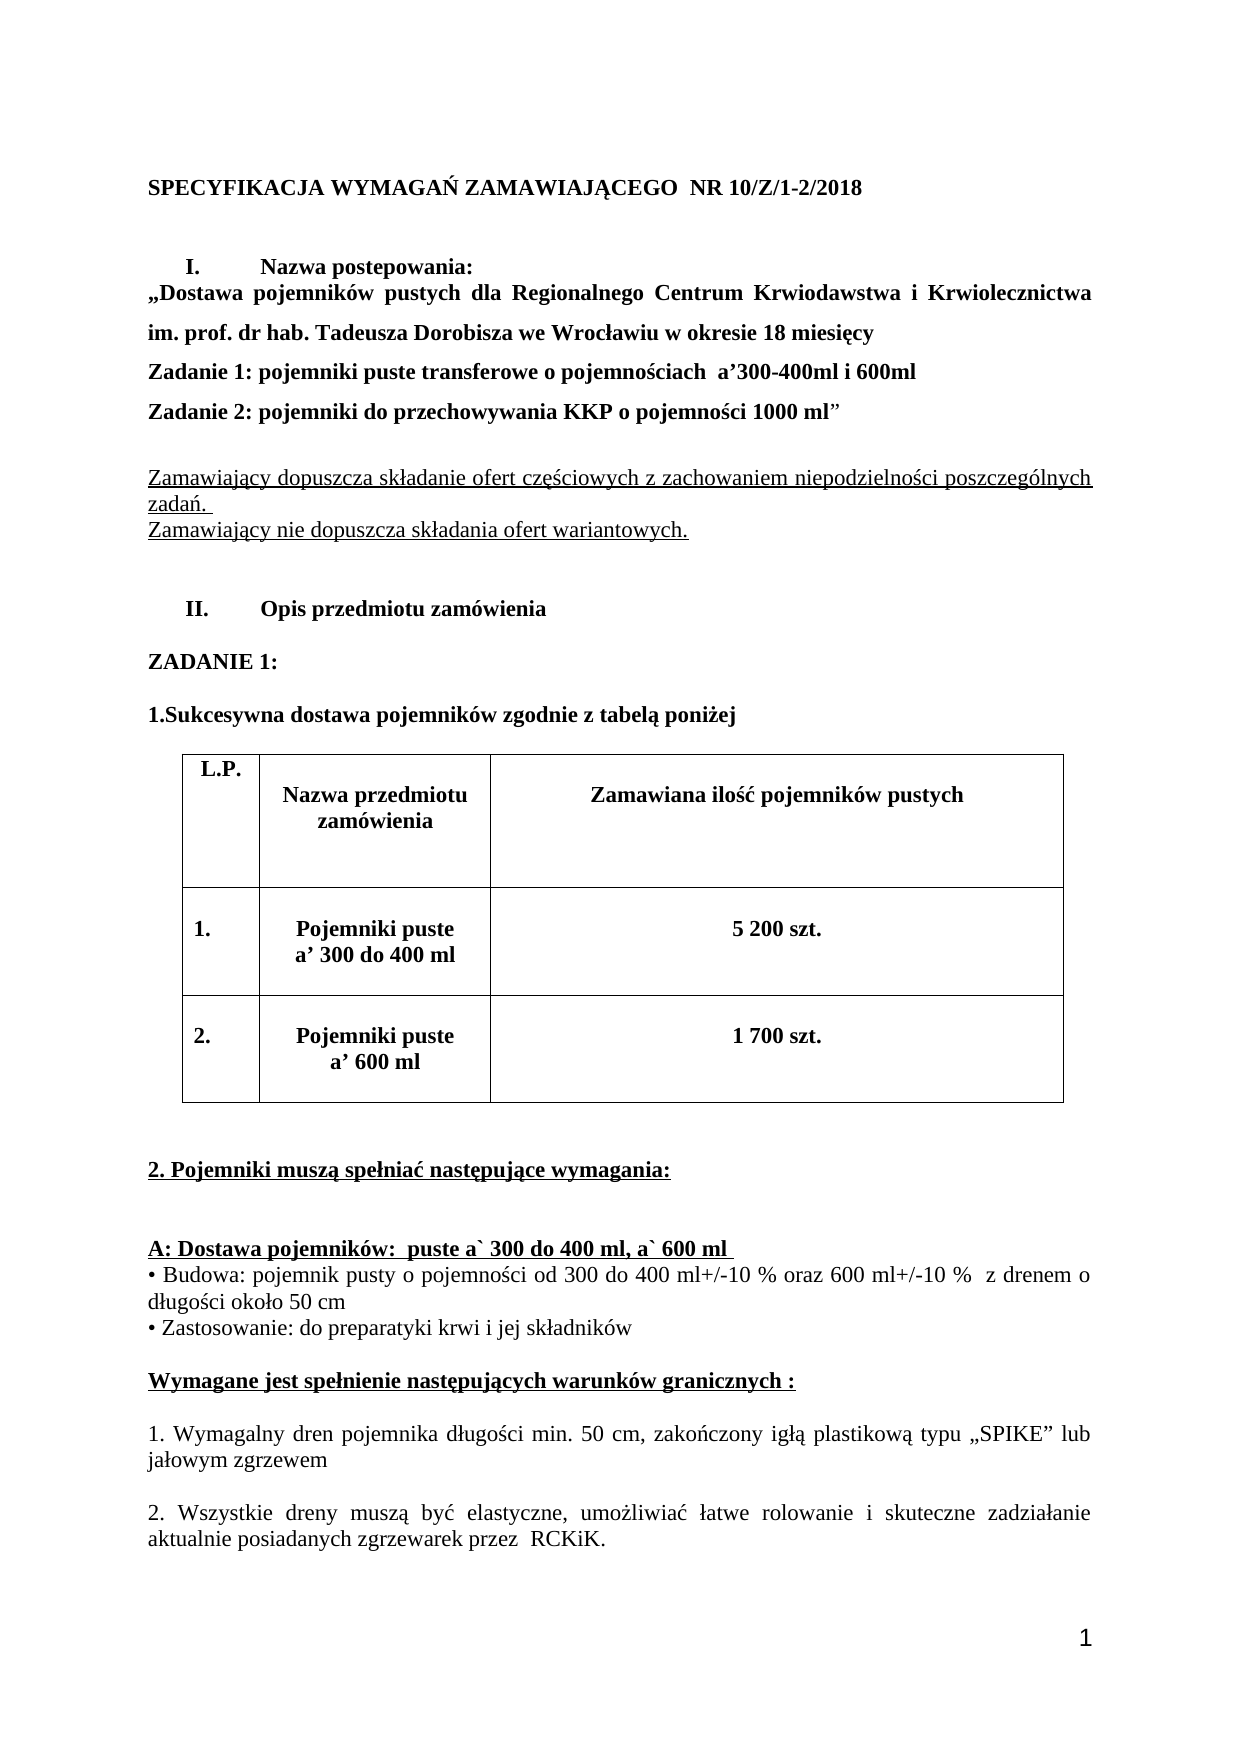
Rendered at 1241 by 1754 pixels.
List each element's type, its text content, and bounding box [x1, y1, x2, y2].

table_cell 5 200 szt. [491, 888, 1063, 995]
list Opis przedmiotu zamówienia [185, 595, 1093, 622]
text 1.Sukcesywna dostawa pojemników zgodnie z tabelą poniżej [148, 701, 1093, 727]
list Nazwa postepowania: [185, 253, 1093, 279]
subtitle SPECYFIKACJA WYMAGAŃ ZAMAWIAJĄCEGO NR 10/Z/1-2/2018 [148, 174, 1093, 200]
text Zamawiający nie dopuszcza składania ofert wariantowych. [148, 516, 1093, 543]
text 1. Wymagalny dren pojemnika długości min. , zakończony igłą plastikową typu „SPIKE” lub jałowym zgrzewem [148, 1419, 1093, 1472]
table_cell Pojemniki puste a’ 300 do 400 ml [260, 888, 490, 995]
list • Zastosowanie: do preparatyki krwi i jej składników [148, 1314, 1093, 1341]
text A: Dostawa pojemników: puste a` 300 do 400 ml, a` 600 ml [148, 1235, 1093, 1261]
text Zadanie 1: pojemniki puste transferowe o pojemnościach a’300-400ml i 600ml [148, 358, 1093, 385]
table_header Zamawiana ilość pojemników pustych [491, 755, 1063, 887]
table_header Nazwa przedmiotu zamówienia [260, 755, 490, 887]
table_cell 2. [183, 996, 259, 1102]
table_cell 1. [183, 888, 259, 995]
table_header L.P. [183, 755, 259, 887]
text • Budowa: pojemnik pusty o pojemności od 300 do 400 ml+/-10 % oraz 600 ml+/-10 % z drenem o długości około [148, 1261, 1093, 1314]
text Zamawiający dopuszcza składanie ofert częściowych z zachowaniem niepodzielności poszczególnych zadań. [148, 464, 1093, 486]
text Zamawiający dopuszcza składanie ofert częściowych z zachowaniem niepodzielności poszczególnych zadań. [148, 488, 1093, 516]
text ZADANIE 1: [148, 648, 1093, 674]
text 2. Wszystkie dreny muszą być elastyczne, umożliwiać łatwe rolowanie i skuteczne zadziałanie aktualnie posiadanych zgrzewarek przez RCKiK. [148, 1499, 1093, 1551]
table_cell 1 700 szt. [491, 996, 1063, 1102]
table_cell Pojemniki puste a’ 600 ml [260, 996, 490, 1102]
text „Dostawa pojemników pustych dla Regionalnego Centrum Krwiodawstwa i Krwiolecznictwa im. prof. dr hab. Tadeusza Dorobisza we Wrocławiu w okresie 18 miesięcy [148, 279, 1093, 345]
text Zadanie 2: pojemniki do przechowywania KKP o pojemności 1000 ml” [148, 398, 1093, 424]
text 2. Pojemniki muszą spełniać następujące wymagania: [148, 1156, 1093, 1182]
text Wymagane jest spełnienie następujących warunków granicznych : [148, 1367, 1093, 1393]
